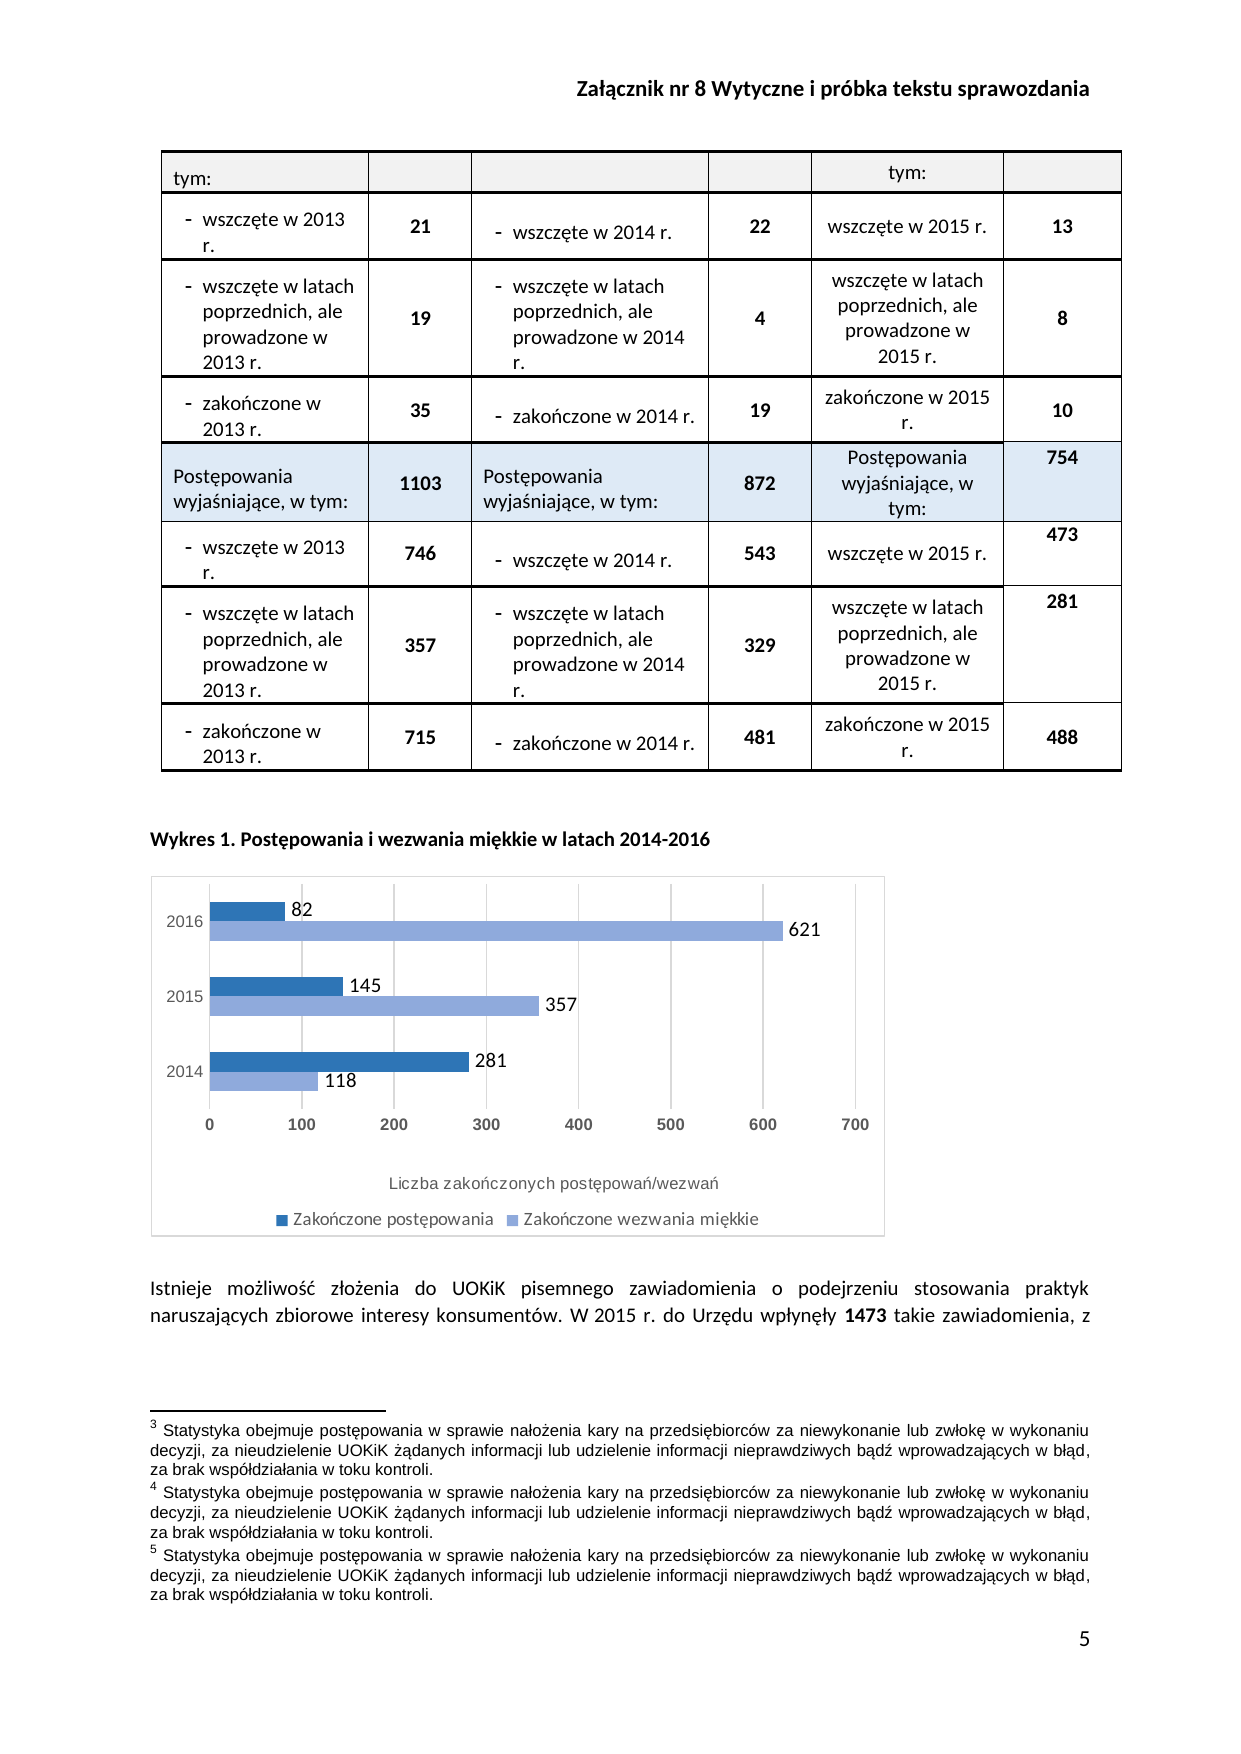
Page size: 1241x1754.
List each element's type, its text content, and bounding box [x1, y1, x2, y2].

table_cell 488 [1004, 703, 1121, 769]
table_cell 715 [369, 705, 471, 769]
table_cell 35 [369, 378, 471, 441]
table_cell 10 [1004, 378, 1121, 441]
table_cell 329 [709, 588, 811, 702]
table_cell wszczęte w latach poprzednich, ale prowadzone w 2014 r. [472, 261, 708, 375]
table_cell 19 [709, 378, 811, 441]
table_cell wszczęte w 2015 r. [812, 522, 1003, 585]
table_cell 21 [369, 194, 471, 257]
table_cell wszczęte w 2014 r. [472, 194, 708, 257]
table_cell 1103 [369, 444, 471, 521]
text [150, 1275, 1090, 1328]
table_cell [812, 153, 1003, 191]
table_cell zakończone w 2015 r. [812, 378, 1003, 441]
table_cell 746 [369, 522, 471, 585]
table_cell 543 [709, 522, 811, 585]
table_cell 281 [1004, 586, 1121, 702]
table_cell zakończone w 2013 r. [162, 705, 368, 769]
table_cell wszczęte w latach poprzednich, ale prowadzone w 2014 r. [472, 588, 708, 702]
table_cell wszczęte w 2013 r. [162, 522, 368, 585]
table_cell 8 [1004, 261, 1121, 375]
table_cell 22 [709, 194, 811, 257]
table_cell Postępowania wyjaśniające, w tym: [472, 444, 708, 521]
table_cell 21 [1004, 153, 1121, 191]
table_cell zakończone w 2014 r. [472, 378, 708, 441]
table_cell 13 [1004, 194, 1121, 257]
table_cell 357 [369, 588, 471, 702]
table_cell 40 [369, 153, 471, 191]
table_cell 754 [1004, 442, 1121, 521]
table_cell zakończone w 2014 r. [472, 705, 708, 769]
table_cell wszczęte w 2014 r. [472, 522, 708, 585]
table_cell zakończone w 2013 r. [162, 378, 368, 441]
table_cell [162, 153, 368, 191]
text Wykres 1. Postępowania i wezwania miękkie w latach 2014-2016 [150, 827, 1090, 852]
table_cell wszczęte w latach poprzednich, ale prowadzone w 2013 r. [162, 588, 368, 702]
table_cell Postępowania wyjaśniające, w tym: [812, 444, 1003, 521]
table_cell Postępowania wyjaśniające, w tym: [162, 444, 368, 521]
table_cell wszczęte w latach poprzednich, ale prowadzone w 2015 r. [812, 261, 1003, 375]
table_cell 26 [709, 153, 811, 191]
table_cell 481 [709, 705, 811, 769]
table_cell wszczęte w latach poprzednich, ale prowadzone w 2015 r. [812, 588, 1003, 702]
table_cell 19 [369, 261, 471, 375]
table_cell wszczęte w 2013 r. [162, 194, 368, 257]
table_cell 4 [709, 261, 811, 375]
table_cell zakończone w 2015 r. [812, 705, 1003, 769]
table_cell 872 [709, 444, 811, 521]
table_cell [472, 153, 708, 191]
table_cell 473 [1004, 522, 1121, 585]
table_cell wszczęte w latach poprzednich, ale prowadzone w 2013 r. [162, 261, 368, 375]
table_cell wszczęte w 2015 r. [812, 194, 1003, 257]
